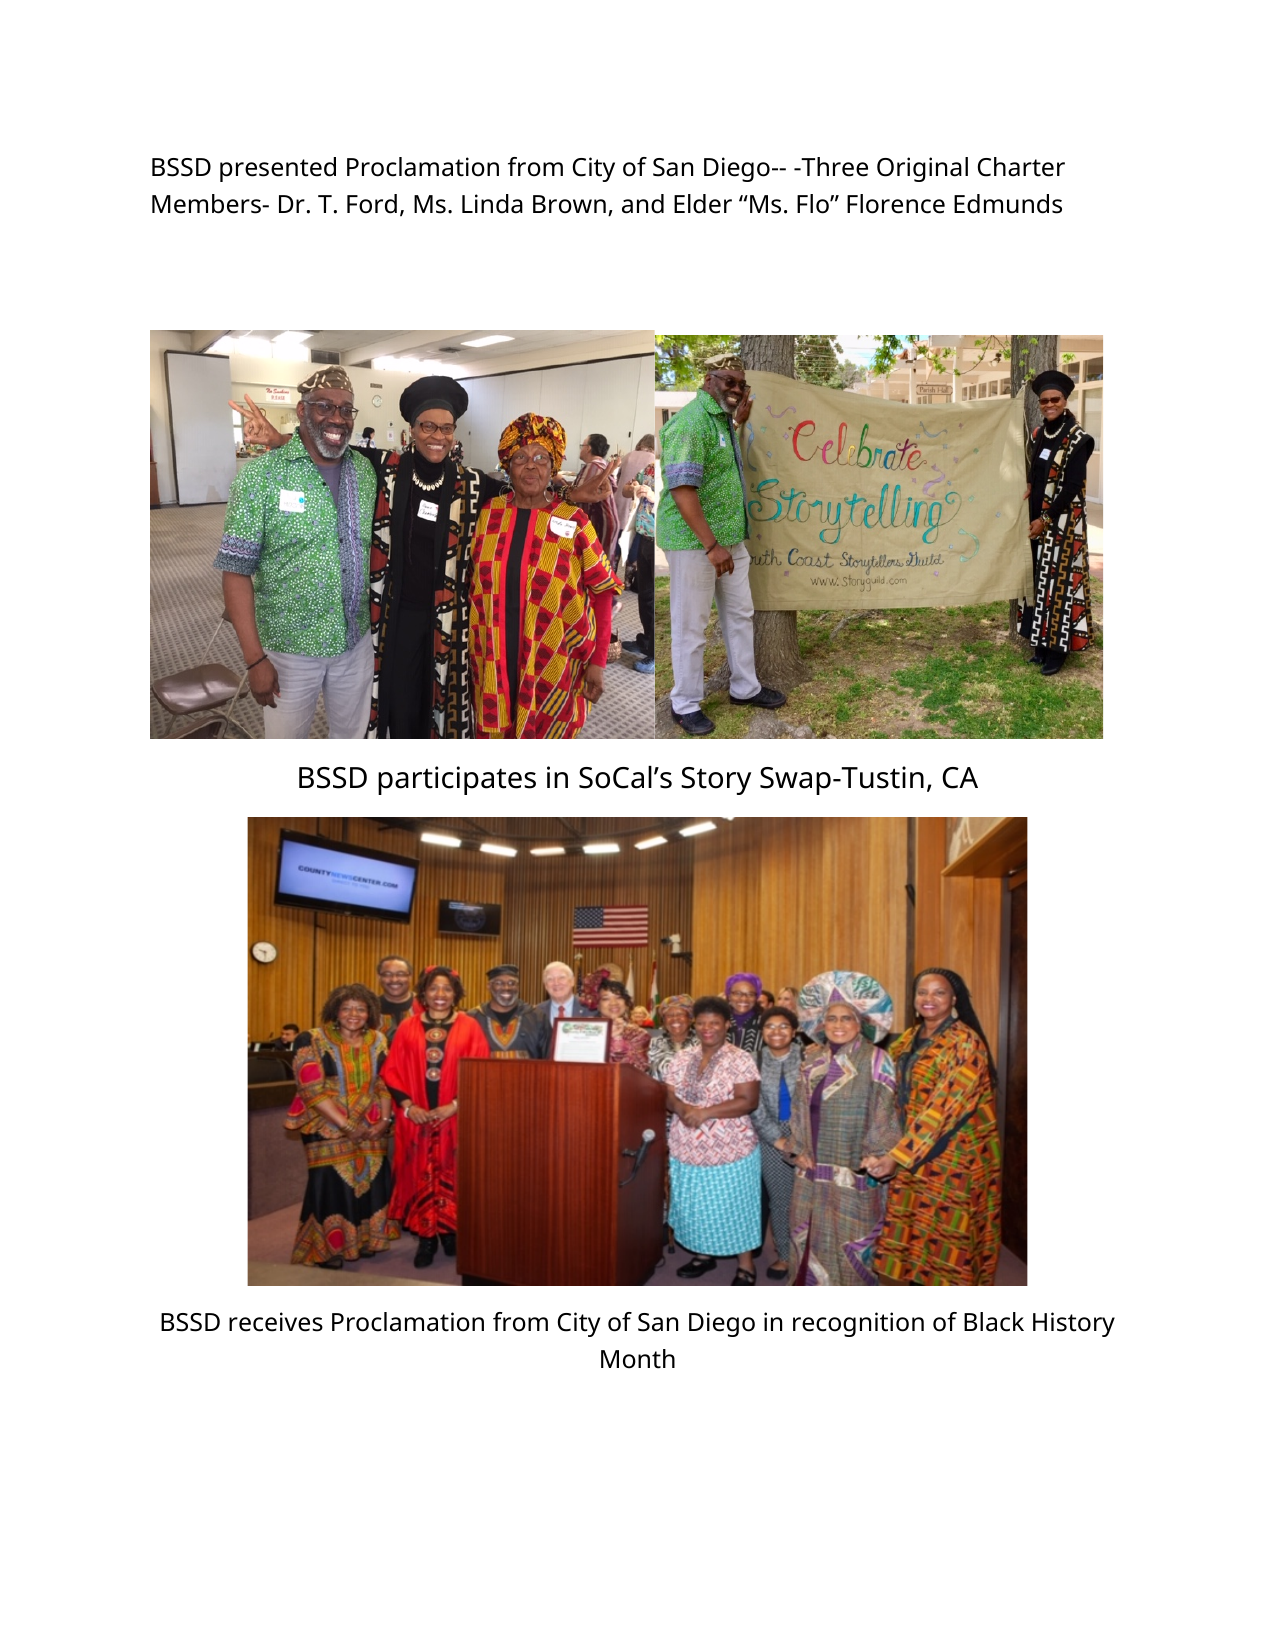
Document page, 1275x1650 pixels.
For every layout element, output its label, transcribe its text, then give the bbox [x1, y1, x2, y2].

text BSSD presented Proclamation from City of San Diego-- -Three Original Charter Members- Dr. T. Ford, Ms. Linda Brown, and Elder “Ms. Flo” Florence Edmunds [150, 150, 1125, 221]
picture [150, 330, 1104, 739]
picture [247, 817, 1028, 1286]
text BSSD participates in SoCal’s Story Swap-Tustin, CA [150, 758, 1125, 797]
text BSSD receives Proclamation from City of San Diego in recognition of Black History Month [150, 1305, 1125, 1376]
